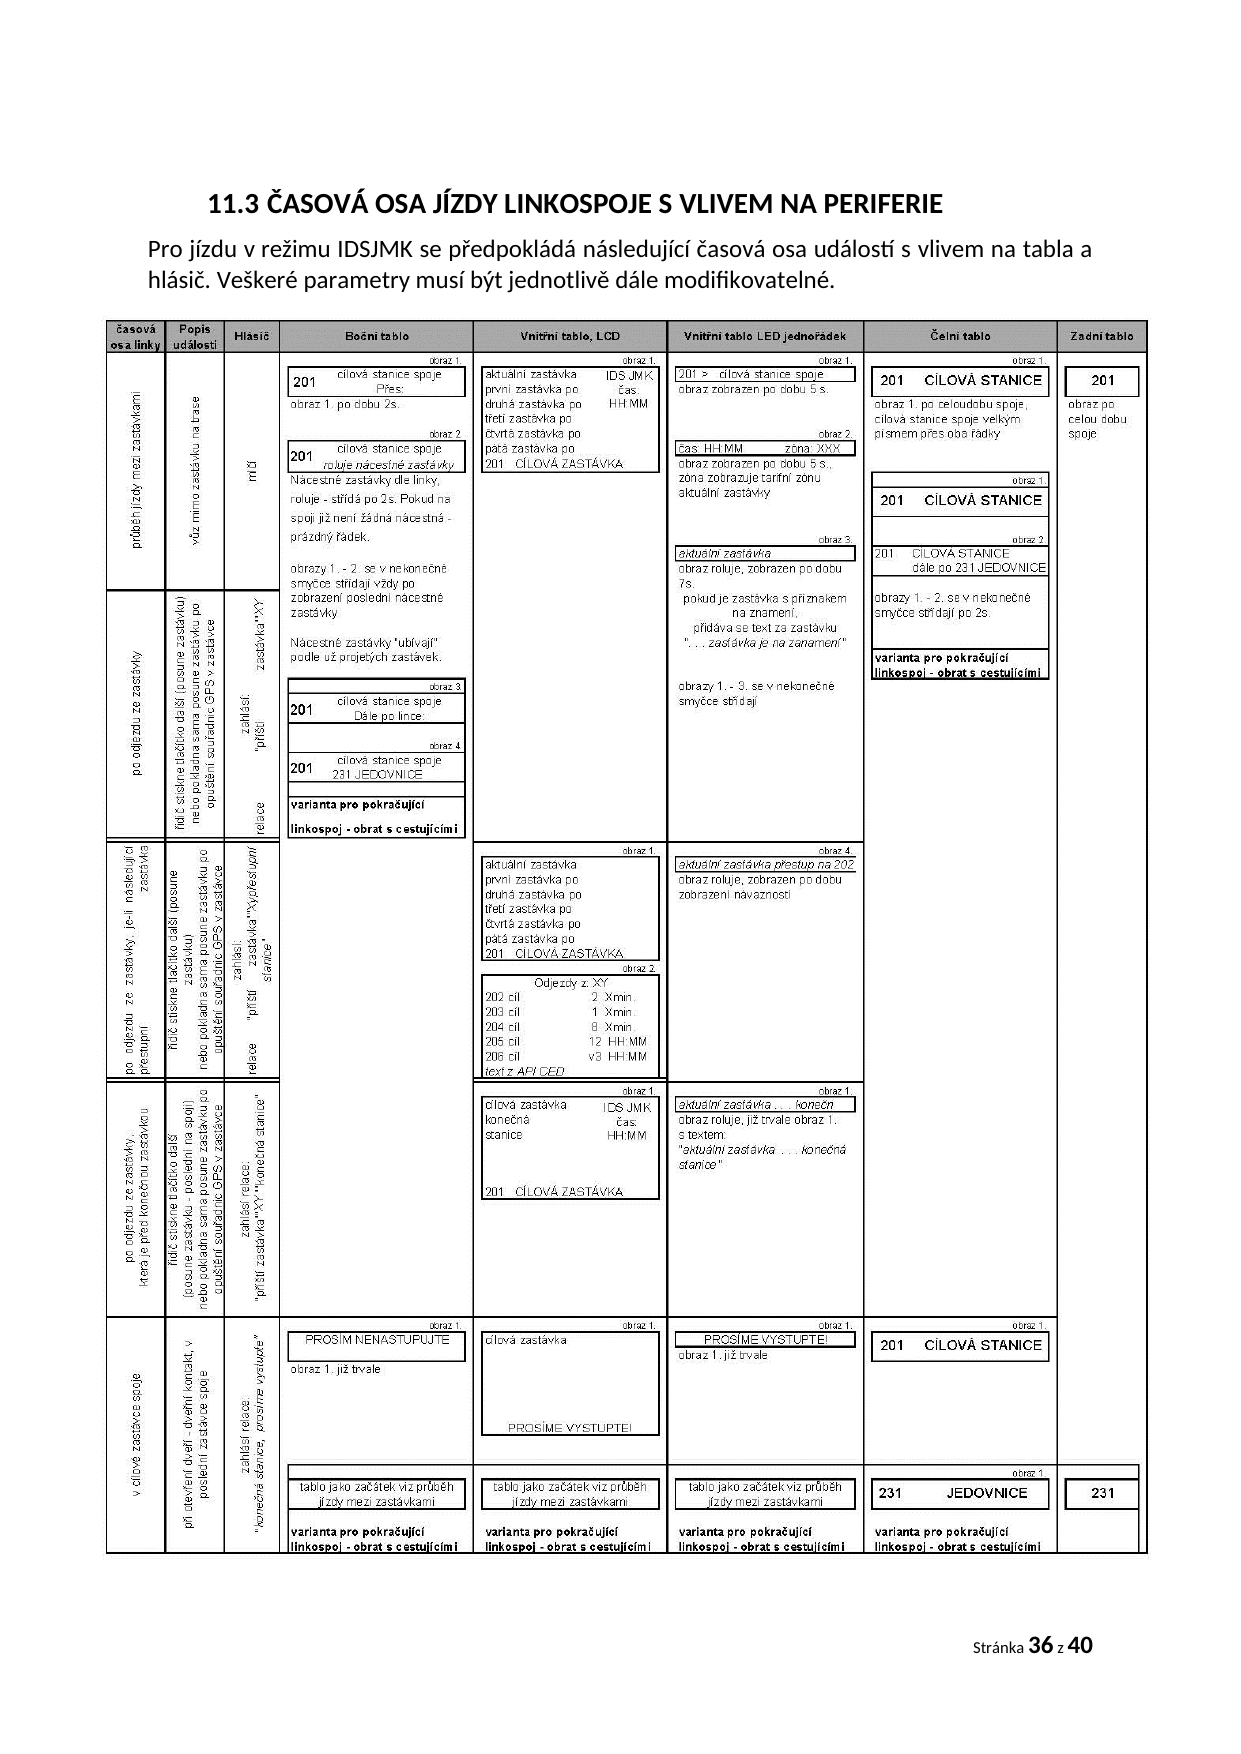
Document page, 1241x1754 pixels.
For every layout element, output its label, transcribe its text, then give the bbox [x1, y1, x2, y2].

text Pro jízdu v režimu IDSJMK se předpokládá následující časová osa událostí s vlivem na tabla a hlásič. Veškeré parametry musí být jednotlivě dále modifikovatelné. [148, 233, 1093, 294]
subtitle ČASOVÁ OSA JÍZDY LINKOSPOJE S VLIVEM NA PERIFERIE [207, 185, 1093, 221]
picture [95, 306, 1151, 1562]
